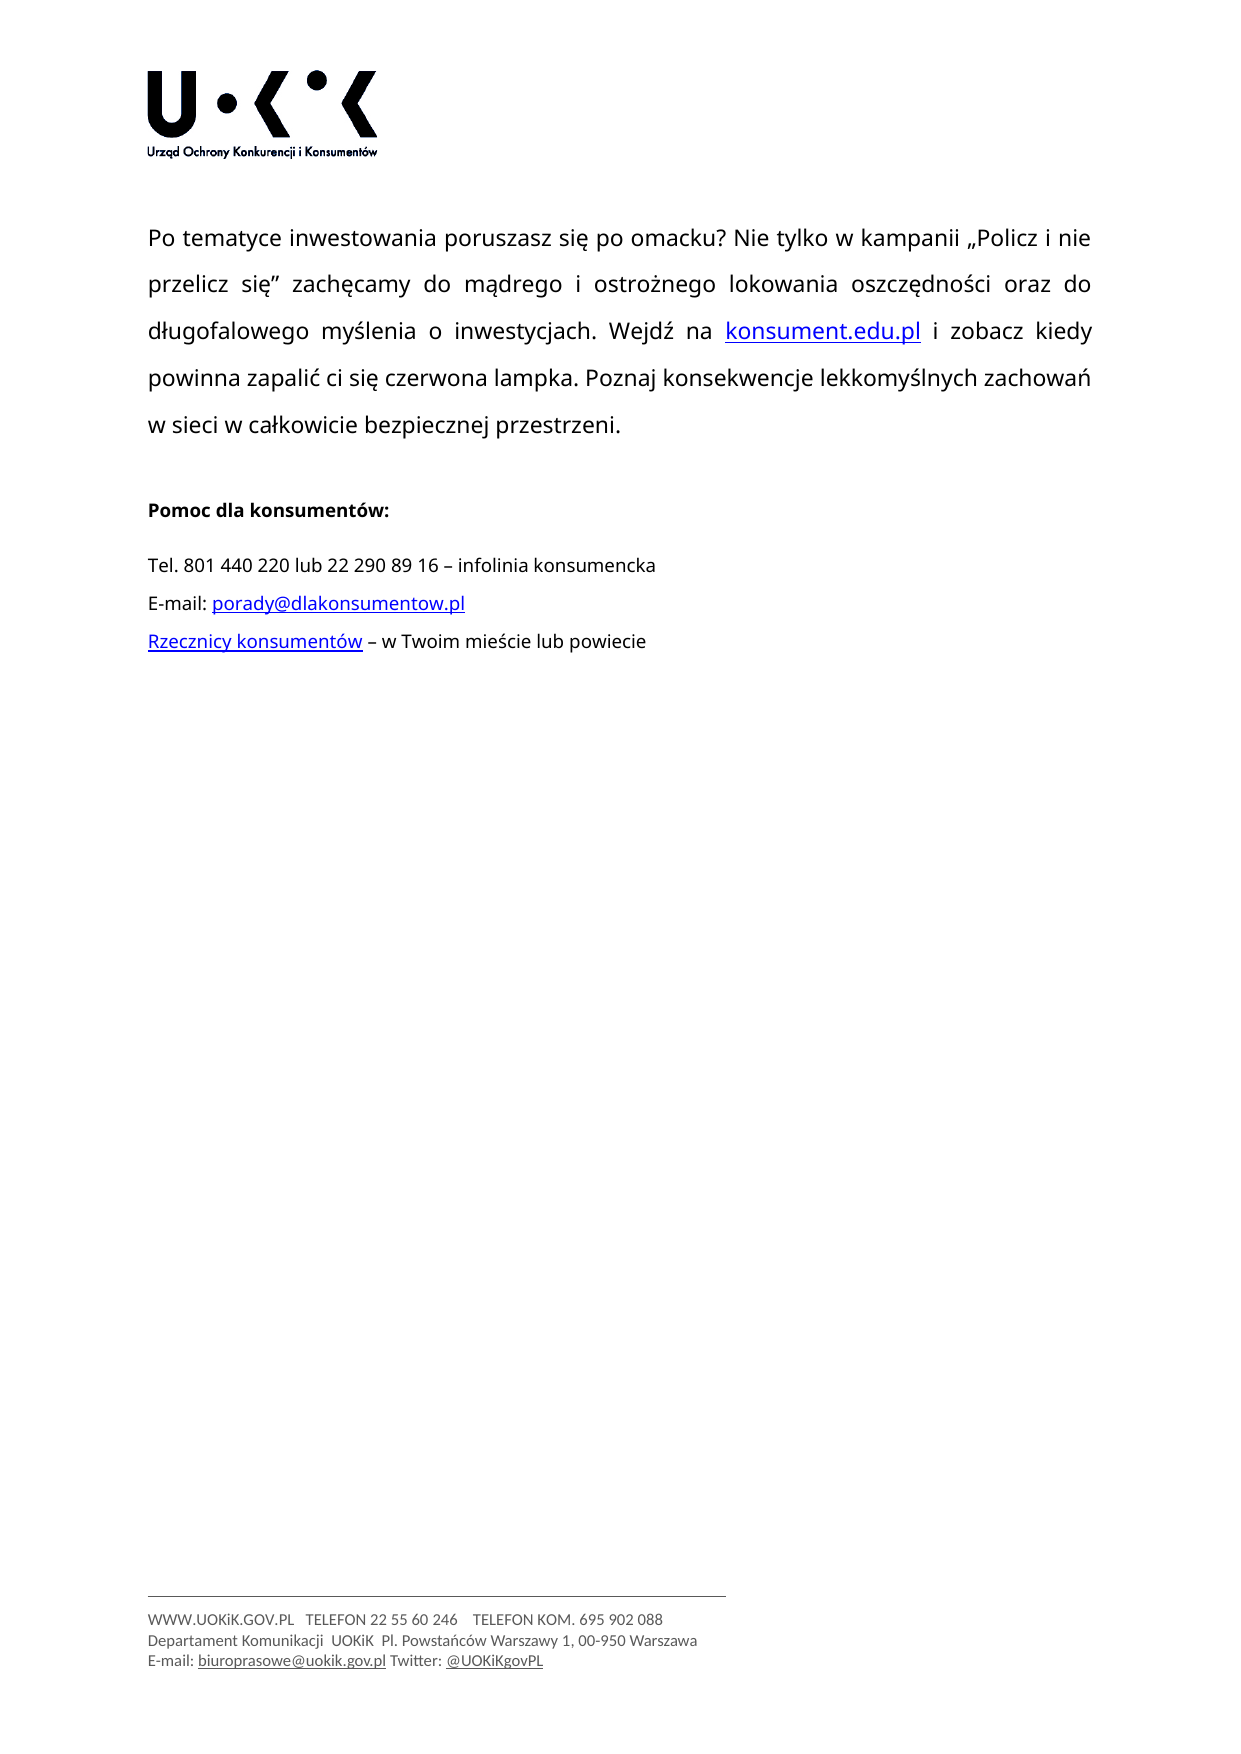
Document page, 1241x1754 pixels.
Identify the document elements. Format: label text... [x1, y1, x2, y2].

text Po tematyce inwestowania poruszasz się po omacku? Nie tylko w kampanii „Policz i nie przelicz się” zachęcamy do mądrego i ostrożnego lokowania oszczędności oraz do długofalowego myślenia o inwestycjach. Wejdź na konsument.edu.pl i zobacz kiedy powinna zapalić ci się czerwona lampka. Poznaj konsekwencje lekkomyślnych zachowań w sieci w całkowicie bezpiecznej przestrzeni. [148, 222, 1093, 440]
text Pomoc dla konsumentów: [148, 498, 1093, 523]
picture [147, 70, 378, 160]
text Tel. 801 440 220 lub 22 290 89 16 – infolinia konsumencka E-mail: porady@dlakonsumentow.pl Rzecznicy konsumentów – w Twoim mieście lub powiecie [148, 552, 1093, 654]
